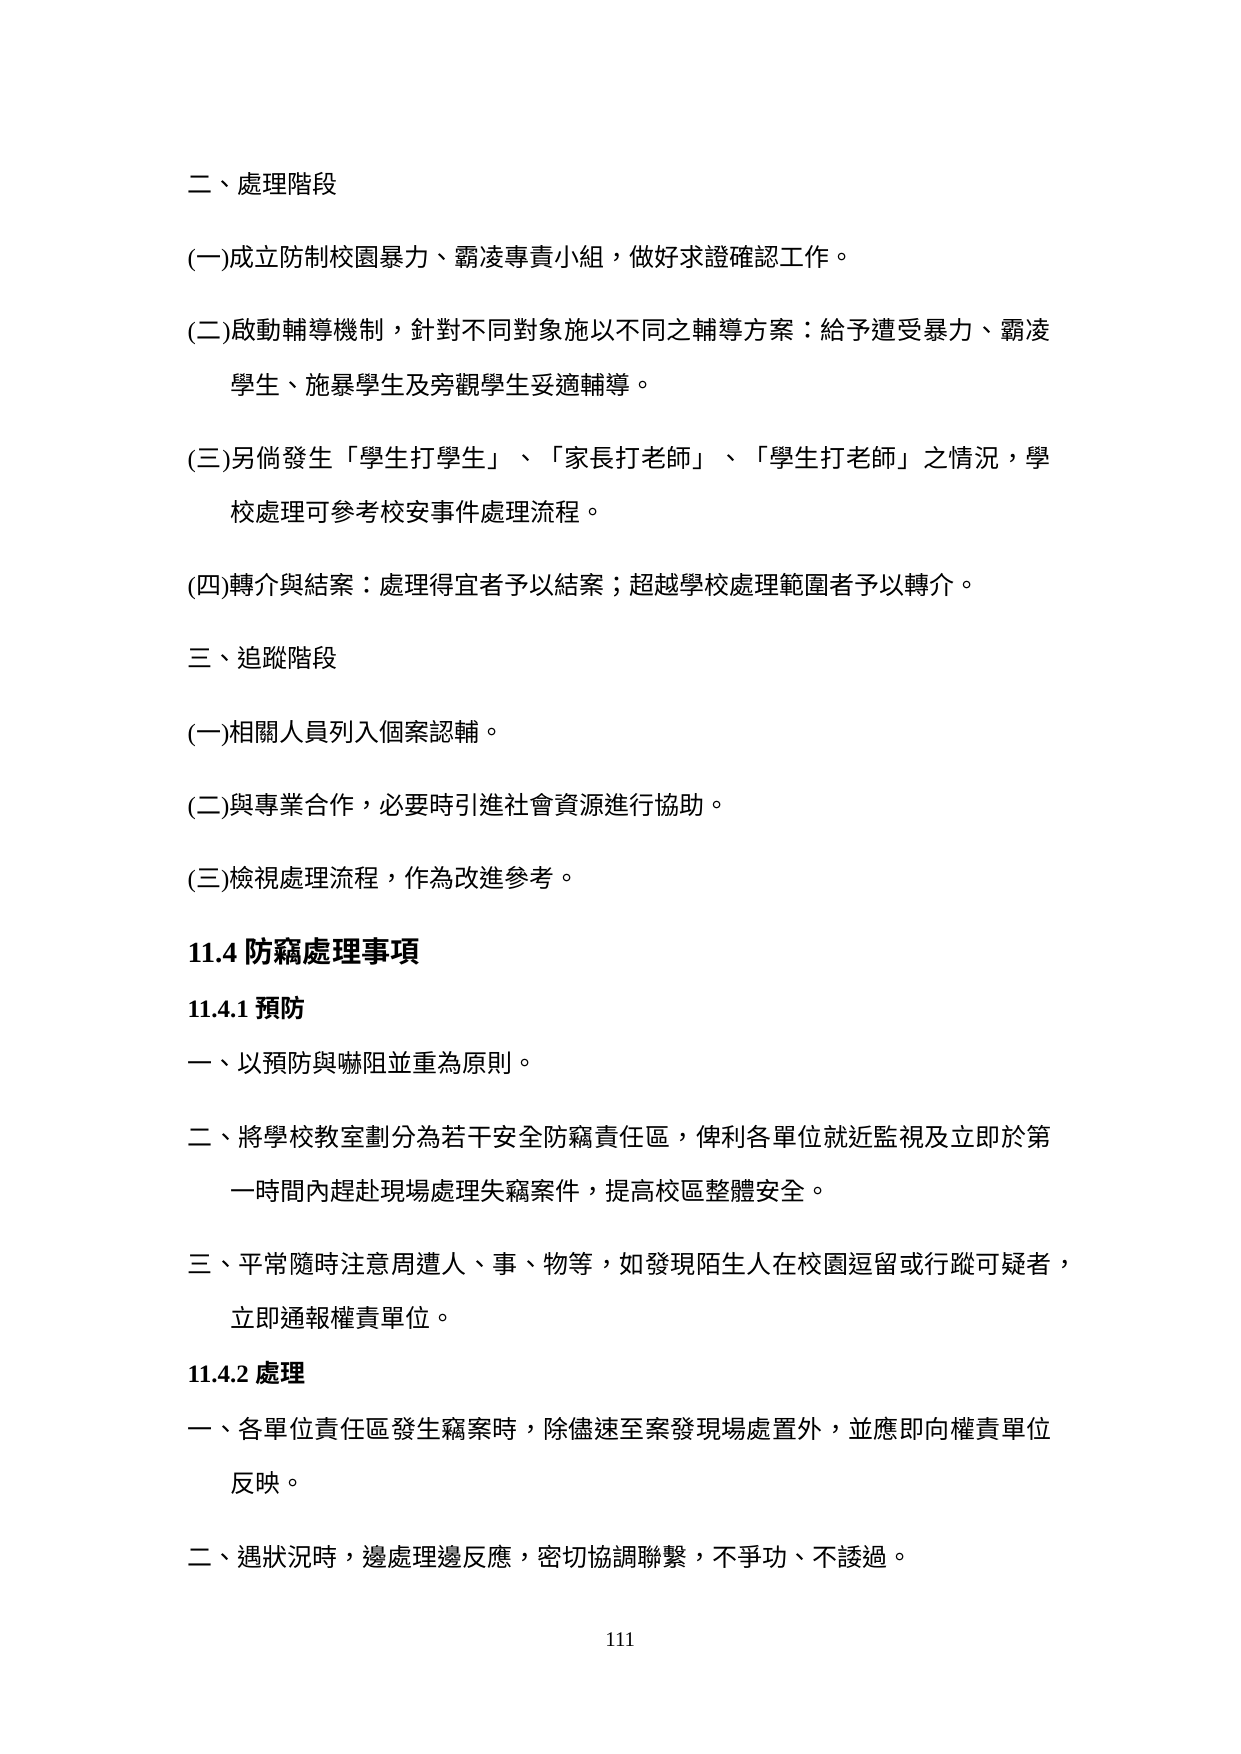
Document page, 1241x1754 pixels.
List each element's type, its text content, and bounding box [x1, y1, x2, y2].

text (三)檢視處理流程，作為改進參考。 [187, 858, 1053, 894]
subtitle 11.4.2 處理 [187, 1353, 1053, 1391]
text 三、追蹤階段 [187, 639, 1053, 675]
text 一、以預防與嚇阻並重為原則。 [187, 1044, 1053, 1080]
text (四)轉介與結案：處理得宜者予以結案；超越學校處理範圍者予以轉介。 [187, 566, 1053, 602]
text (二)啟動輔導機制，針對不同對象施以不同之輔導方案：給予遭受暴力、霸凌學生、施暴學生及旁觀學生妥適輔導。 [187, 311, 1053, 401]
text (一)成立防制校園暴力、霸凌專責小組，做好求證確認工作。 [187, 238, 1053, 274]
subtitle 11.4.1 預防 [187, 988, 1053, 1025]
text (三)另倘發生「學生打學生」、「家長打老師」、「學生打老師」之情況，學校處理可參考校安事件處理流程。 [187, 438, 1053, 529]
text 一、各單位責任區發生竊案時，除儘速至案發現場處置外，並應即向權責單位反映。 [187, 1409, 1053, 1500]
text (二)與專業合作，必要時引進社會資源進行協助。 [187, 785, 1053, 821]
text 二、將學校教室劃分為若干安全防竊責任區，俾利各單位就近監視及立即於第一時間內趕赴現場處理失竊案件，提高校區整體安全。 [187, 1117, 1053, 1208]
text 二、遇狀況時，邊處理邊反應，密切協調聯繫，不爭功、不諉過。 [187, 1537, 1053, 1573]
text 三、平常隨時注意周遭人、事、物等，如發現陌生人在校園逗留或行蹤可疑者，立即通報權責單位。 [187, 1244, 1053, 1335]
text (一)相關人員列入個案認輔。 [187, 712, 1053, 748]
subtitle 11.4 防竊處理事項 [187, 913, 1053, 988]
text 二、處理階段 [187, 164, 1053, 201]
